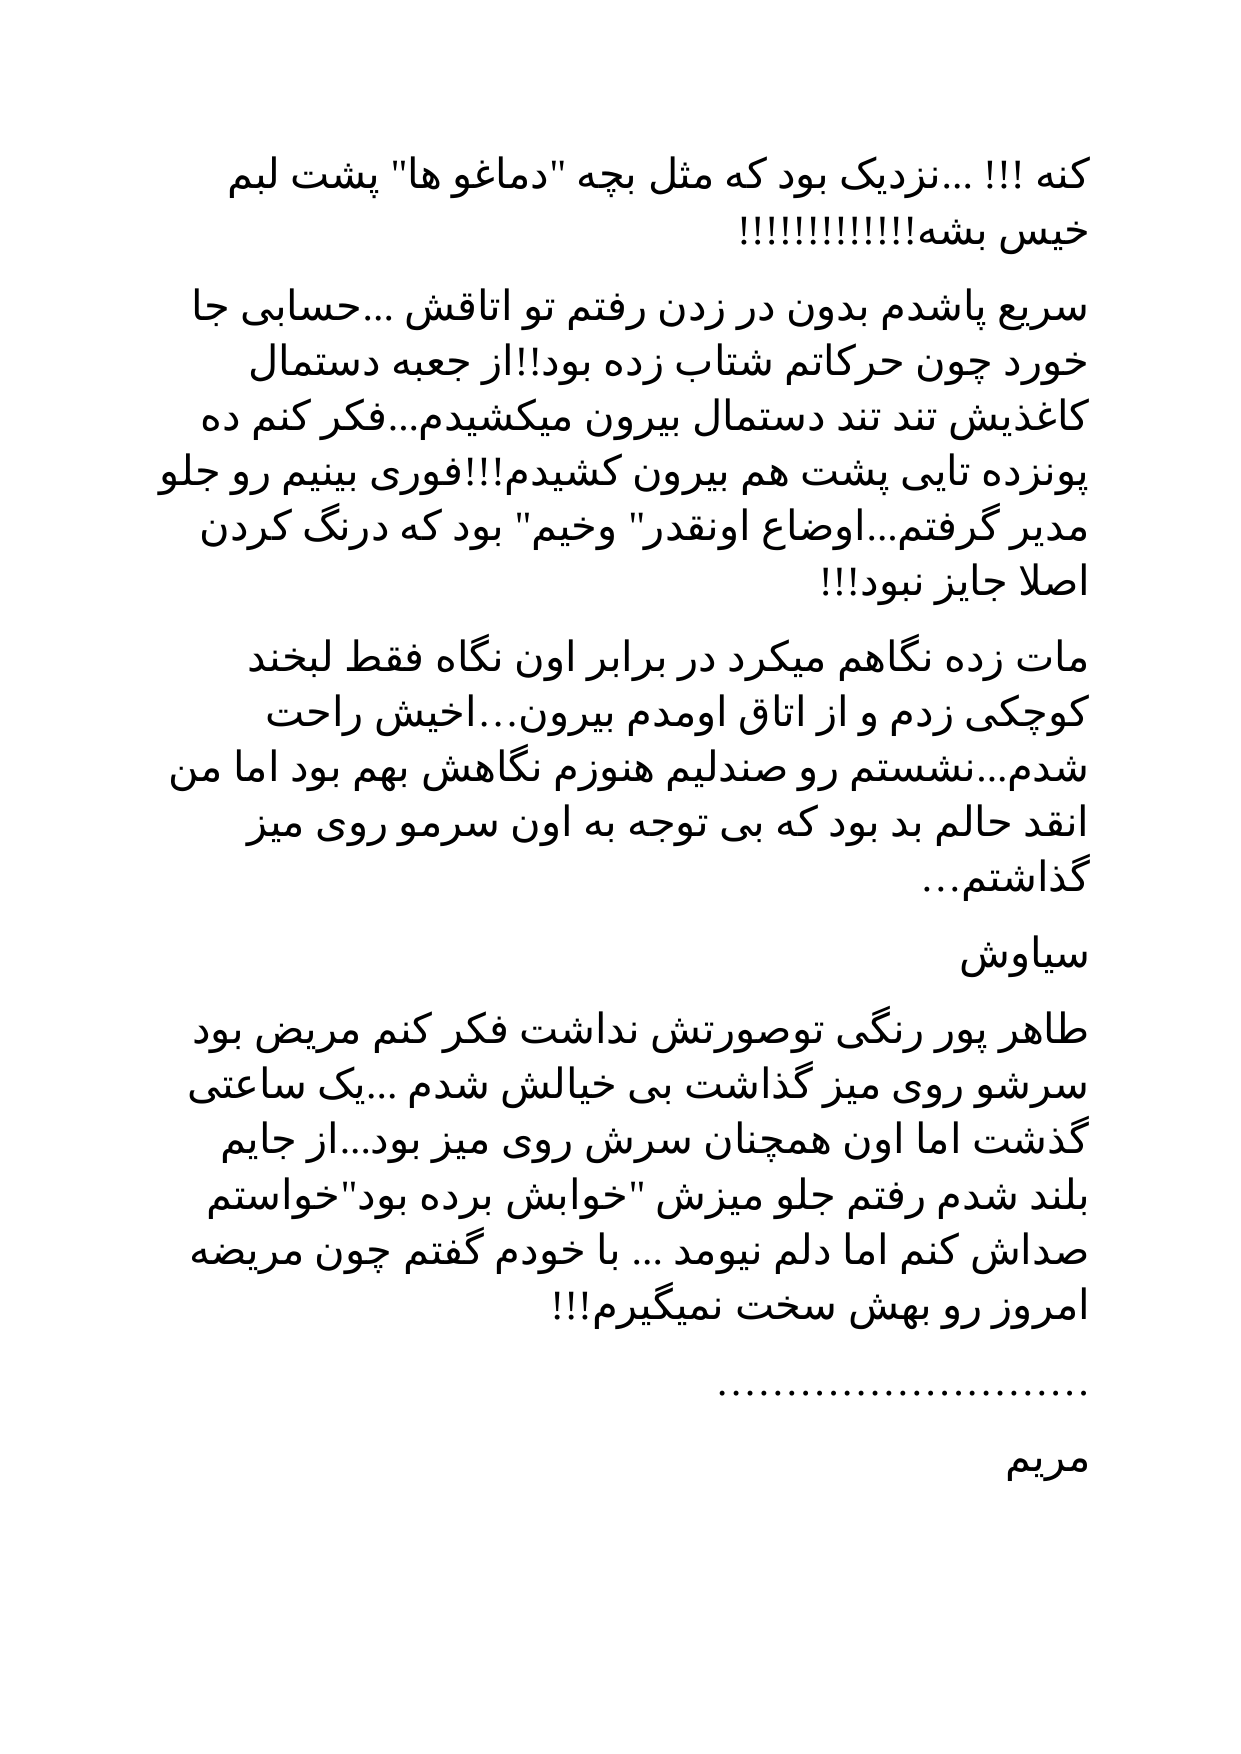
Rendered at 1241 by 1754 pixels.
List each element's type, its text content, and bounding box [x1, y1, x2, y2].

text طاهر پور رنگی توصورتش نداشت فکر کنم مریض بود سرشو روی میز گذاشت بی خیالش شدم ...یک ساعتی گذشت اما اون همچنان سرش روی میز بود...از جایم بلند شدم رفتم جلو میزش "خوابش برده بود"خواستم صداش کنم اما دلم نیومد ... با خودم گفتم چون مریضه امروز رو بهش سخت نمیگیرم!!! [150, 1005, 1090, 1328]
text سیاوش [150, 929, 1090, 977]
text مریم [150, 1432, 1090, 1480]
text مات زده نگاهم میکرد در برابر اون نگاه فقط لبخند کوچکی زدم و از اتاق اومدم بیرون…اخیش راحت شدم...نشستم رو صندلیم هنوزم نگاهش بهم بود اما من انقد حالم بد بود که بی توجه به اون سرمو روی میز گذاشتم… [150, 632, 1090, 901]
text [150, 150, 1090, 253]
text سریع پاشدم بدون در زدن رفتم تو اتاقش ...حسابی جا خورد چون حرکاتم شتاب زده بود!!از جعبه دستمال کاغذیش تند تند دستمال بیرون میکشیدم...فکر کنم ده پونزده تایی پشت هم بیرون کشیدم!!!فوری بینیم رو جلو مدیر گرفتم...اوضاع اونقدر" وخیم" بود که درنگ کردن اصلا جایز نبود!!! [150, 281, 1090, 604]
text ……………………… [150, 1356, 1090, 1404]
